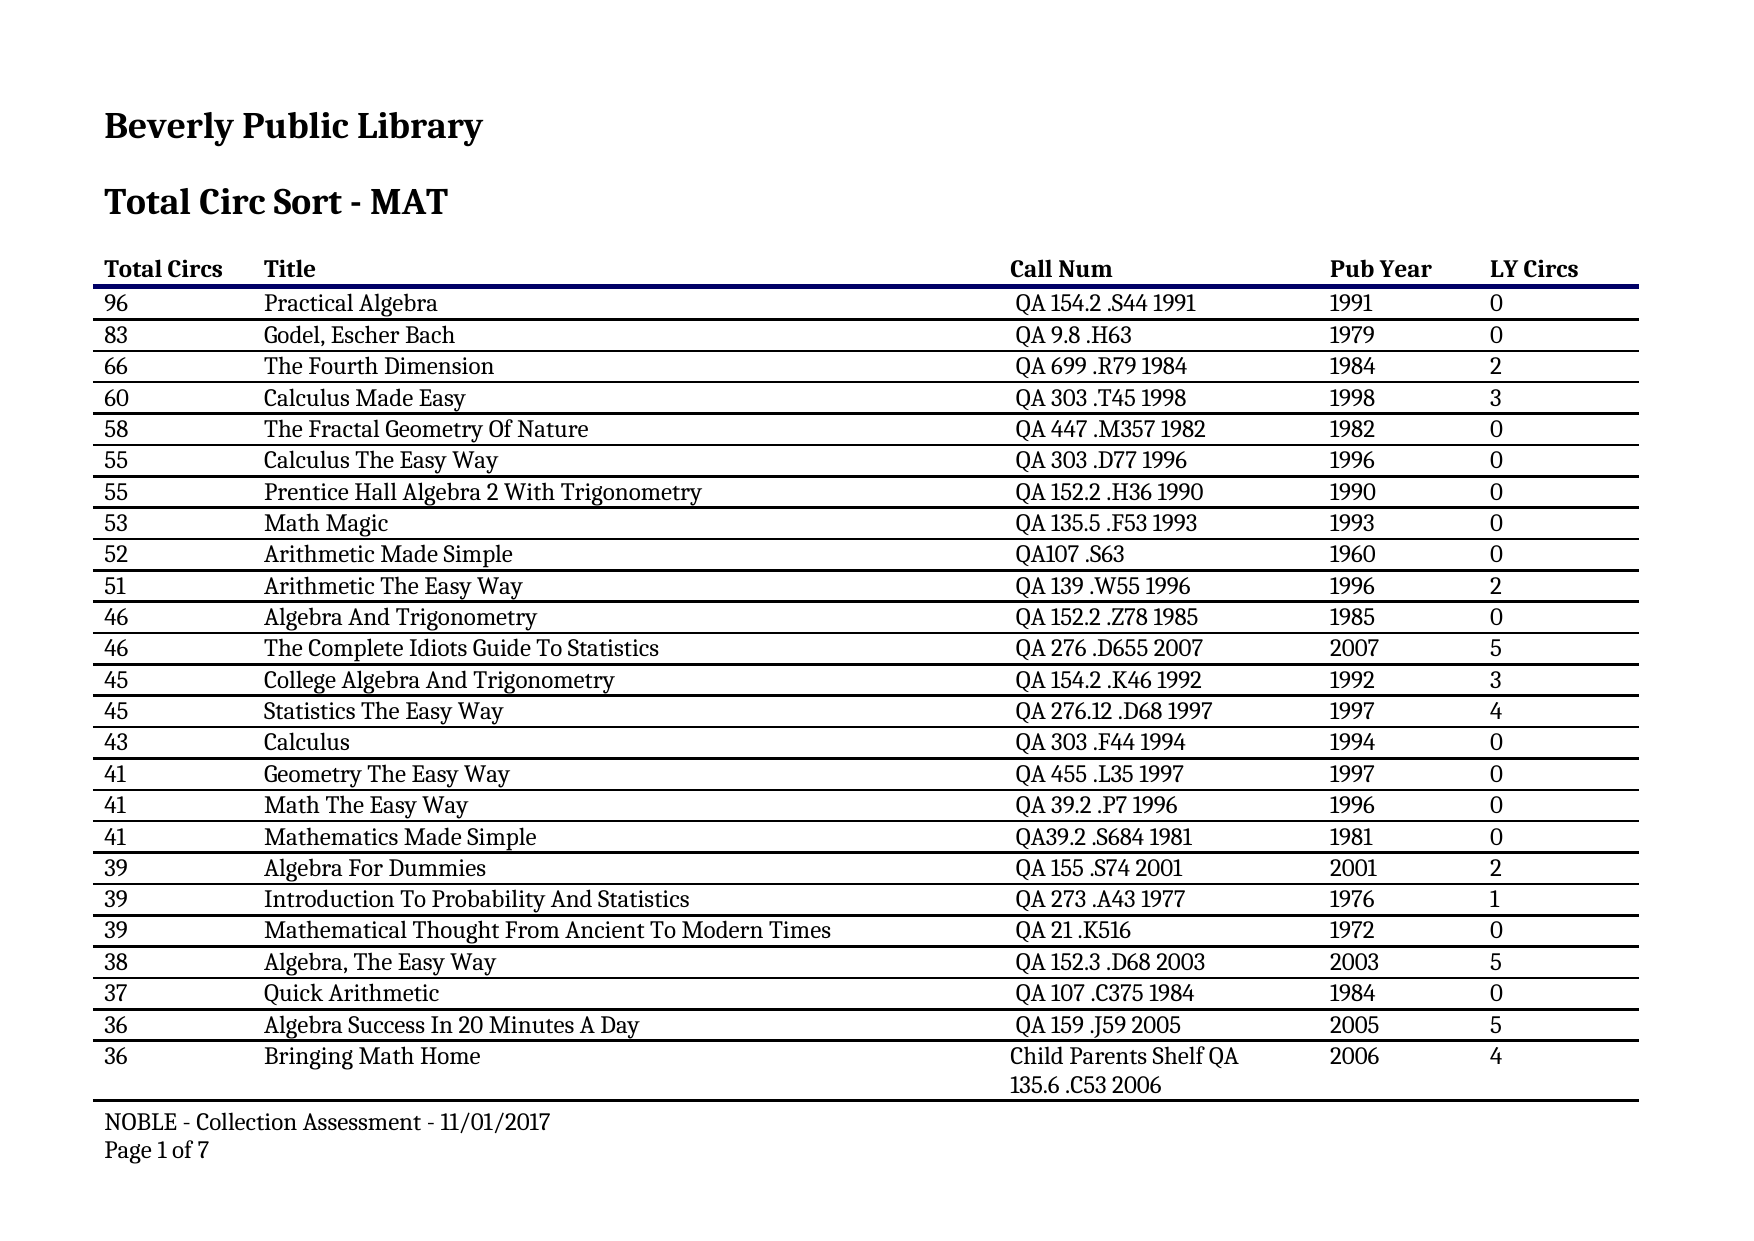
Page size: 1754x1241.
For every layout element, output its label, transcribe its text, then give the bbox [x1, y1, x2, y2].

table_header Pub Year [1319, 255, 1478, 284]
table_cell QA 276 .D655 2007 [999, 634, 1319, 663]
table_cell 1 [1479, 885, 1638, 914]
table_header Title [253, 255, 999, 284]
table_cell 0 [1479, 415, 1638, 443]
table_cell 0 [1479, 289, 1638, 318]
table_cell 0 [1479, 728, 1638, 757]
table_cell QA107 .S63 [999, 540, 1319, 569]
table_cell 1984 [1319, 352, 1478, 381]
table_cell Arithmetic Made Simple [253, 540, 999, 569]
table_cell 4 [1479, 1042, 1638, 1099]
table_cell 1992 [1319, 666, 1478, 694]
table_cell Math Magic [253, 509, 999, 538]
table_cell Algebra And Trigonometry [253, 603, 999, 632]
table_cell 37 [93, 979, 253, 1008]
table_cell QA 273 .A43 1977 [999, 885, 1319, 914]
table_cell QA 159 .J59 2005 [999, 1011, 1319, 1039]
table_cell QA 303 .D77 1996 [999, 446, 1319, 475]
table_cell 36 [93, 1011, 253, 1039]
table_cell 1994 [1319, 728, 1478, 757]
table_cell Math The Easy Way [253, 791, 999, 820]
table_cell College Algebra And Trigonometry [253, 666, 999, 694]
table_cell QA 455 .L35 1997 [999, 760, 1319, 788]
table_header Call Num [999, 255, 1319, 284]
table_cell 66 [93, 352, 253, 381]
table_cell QA 9.8 .H63 [999, 321, 1319, 349]
table_cell 0 [1479, 509, 1638, 538]
table_cell 60 [93, 383, 253, 412]
table_cell Calculus The Easy Way [253, 446, 999, 475]
table_cell QA 152.2 .Z78 1985 [999, 603, 1319, 632]
table_cell 1997 [1319, 760, 1478, 788]
table_cell QA 276.12 .D68 1997 [999, 697, 1319, 726]
table_cell Calculus [253, 728, 999, 757]
table_cell 0 [1479, 446, 1638, 475]
table_cell 1990 [1319, 478, 1478, 506]
table_cell The Fourth Dimension [253, 352, 999, 381]
table_cell 3 [1479, 666, 1638, 694]
table_cell Introduction To Probability And Statistics [253, 885, 999, 914]
table_cell 46 [93, 603, 253, 632]
table_cell QA 699 .R79 1984 [999, 352, 1319, 381]
table_cell 0 [1479, 791, 1638, 820]
table_cell 41 [93, 822, 253, 851]
table_cell 43 [93, 728, 253, 757]
table_cell 1979 [1319, 321, 1478, 349]
table_cell 55 [93, 446, 253, 475]
table_cell QA 139 .W55 1996 [999, 572, 1319, 600]
table_cell The Fractal Geometry Of Nature [253, 415, 999, 443]
table_cell 3 [1479, 383, 1638, 412]
table_cell Algebra Success In 20 Minutes A Day [253, 1011, 999, 1039]
text Total Circ Sort - MAT [104, 181, 1650, 224]
table_cell Bringing Math Home [253, 1042, 999, 1099]
table_cell 2006 [1319, 1042, 1478, 1099]
table_cell QA 21 .K516 [999, 917, 1319, 945]
table_cell 0 [1479, 478, 1638, 506]
table_cell 1991 [1319, 289, 1478, 318]
table_cell 5 [1479, 1011, 1638, 1039]
table_cell 55 [93, 478, 253, 506]
table_cell 2003 [1319, 948, 1478, 977]
table_cell QA 155 .S74 2001 [999, 854, 1319, 882]
table_cell 0 [1479, 822, 1638, 851]
table_cell 52 [93, 540, 253, 569]
table_cell 1984 [1319, 979, 1478, 1008]
table_cell 58 [93, 415, 253, 443]
table_cell 0 [1479, 979, 1638, 1008]
table_cell The Complete Idiots Guide To Statistics [253, 634, 999, 663]
table_cell 1985 [1319, 603, 1478, 632]
table_cell Quick Arithmetic [253, 979, 999, 1008]
table_cell Algebra For Dummies [253, 854, 999, 882]
table_cell 1997 [1319, 697, 1478, 726]
table_cell Child Parents Shelf QA 135.6 .C53 2006 [999, 1042, 1319, 1099]
table_cell 1982 [1319, 415, 1478, 443]
table_cell QA39.2 .S684 1981 [999, 822, 1319, 851]
table_cell 45 [93, 697, 253, 726]
table_cell 1996 [1319, 791, 1478, 820]
table_cell QA 39.2 .P7 1996 [999, 791, 1319, 820]
table_cell 41 [93, 791, 253, 820]
table_cell 0 [1479, 917, 1638, 945]
table_cell 0 [1479, 540, 1638, 569]
table_cell 45 [93, 666, 253, 694]
table_cell 39 [93, 854, 253, 882]
table_cell Godel, Escher Bach [253, 321, 999, 349]
table_cell 1996 [1319, 572, 1478, 600]
table_cell 2 [1479, 352, 1638, 381]
table_cell 2001 [1319, 854, 1478, 882]
table_cell 39 [93, 917, 253, 945]
table_cell 51 [93, 572, 253, 600]
table_cell Practical Algebra [253, 289, 999, 318]
table_cell 53 [93, 509, 253, 538]
table_cell QA 154.2 .K46 1992 [999, 666, 1319, 694]
table_cell QA 154.2 .S44 1991 [999, 289, 1319, 318]
table_cell 1960 [1319, 540, 1478, 569]
table_cell 1976 [1319, 885, 1478, 914]
table_cell 36 [93, 1042, 253, 1099]
table_cell 83 [93, 321, 253, 349]
table_cell 2 [1479, 854, 1638, 882]
table_cell 1996 [1319, 446, 1478, 475]
table_cell 46 [93, 634, 253, 663]
table_cell 0 [1479, 321, 1638, 349]
table_cell 0 [1479, 603, 1638, 632]
table_header LY Circs [1479, 255, 1638, 284]
table_cell Prentice Hall Algebra 2 With Trigonometry [253, 478, 999, 506]
table_cell QA 152.2 .H36 1990 [999, 478, 1319, 506]
table_cell 38 [93, 948, 253, 977]
text Beverly Public Library [104, 105, 1650, 148]
table_cell 1981 [1319, 822, 1478, 851]
table_cell Statistics The Easy Way [253, 697, 999, 726]
table_cell QA 152.3 .D68 2003 [999, 948, 1319, 977]
table_cell 2 [1479, 572, 1638, 600]
table_cell QA 303 .F44 1994 [999, 728, 1319, 757]
table_cell QA 447 .M357 1982 [999, 415, 1319, 443]
table_cell Arithmetic The Easy Way [253, 572, 999, 600]
table_cell Geometry The Easy Way [253, 760, 999, 788]
table_cell Mathematics Made Simple [253, 822, 999, 851]
table_cell 96 [93, 289, 253, 318]
table_cell Algebra, The Easy Way [253, 948, 999, 977]
table_cell Calculus Made Easy [253, 383, 999, 412]
table_cell 1998 [1319, 383, 1478, 412]
table_cell QA 303 .T45 1998 [999, 383, 1319, 412]
table_cell 1972 [1319, 917, 1478, 945]
table_cell 39 [93, 885, 253, 914]
table_cell 1993 [1319, 509, 1478, 538]
table_cell 4 [1479, 697, 1638, 726]
table_header Total Circs [93, 255, 253, 284]
table_cell QA 107 .C375 1984 [999, 979, 1319, 1008]
table_cell QA 135.5 .F53 1993 [999, 509, 1319, 538]
table_cell 2005 [1319, 1011, 1478, 1039]
table_cell 5 [1479, 634, 1638, 663]
table_cell 5 [1479, 948, 1638, 977]
table_cell 41 [93, 760, 253, 788]
table_cell Mathematical Thought From Ancient To Modern Times [253, 917, 999, 945]
table_cell 0 [1479, 760, 1638, 788]
table_cell 2007 [1319, 634, 1478, 663]
